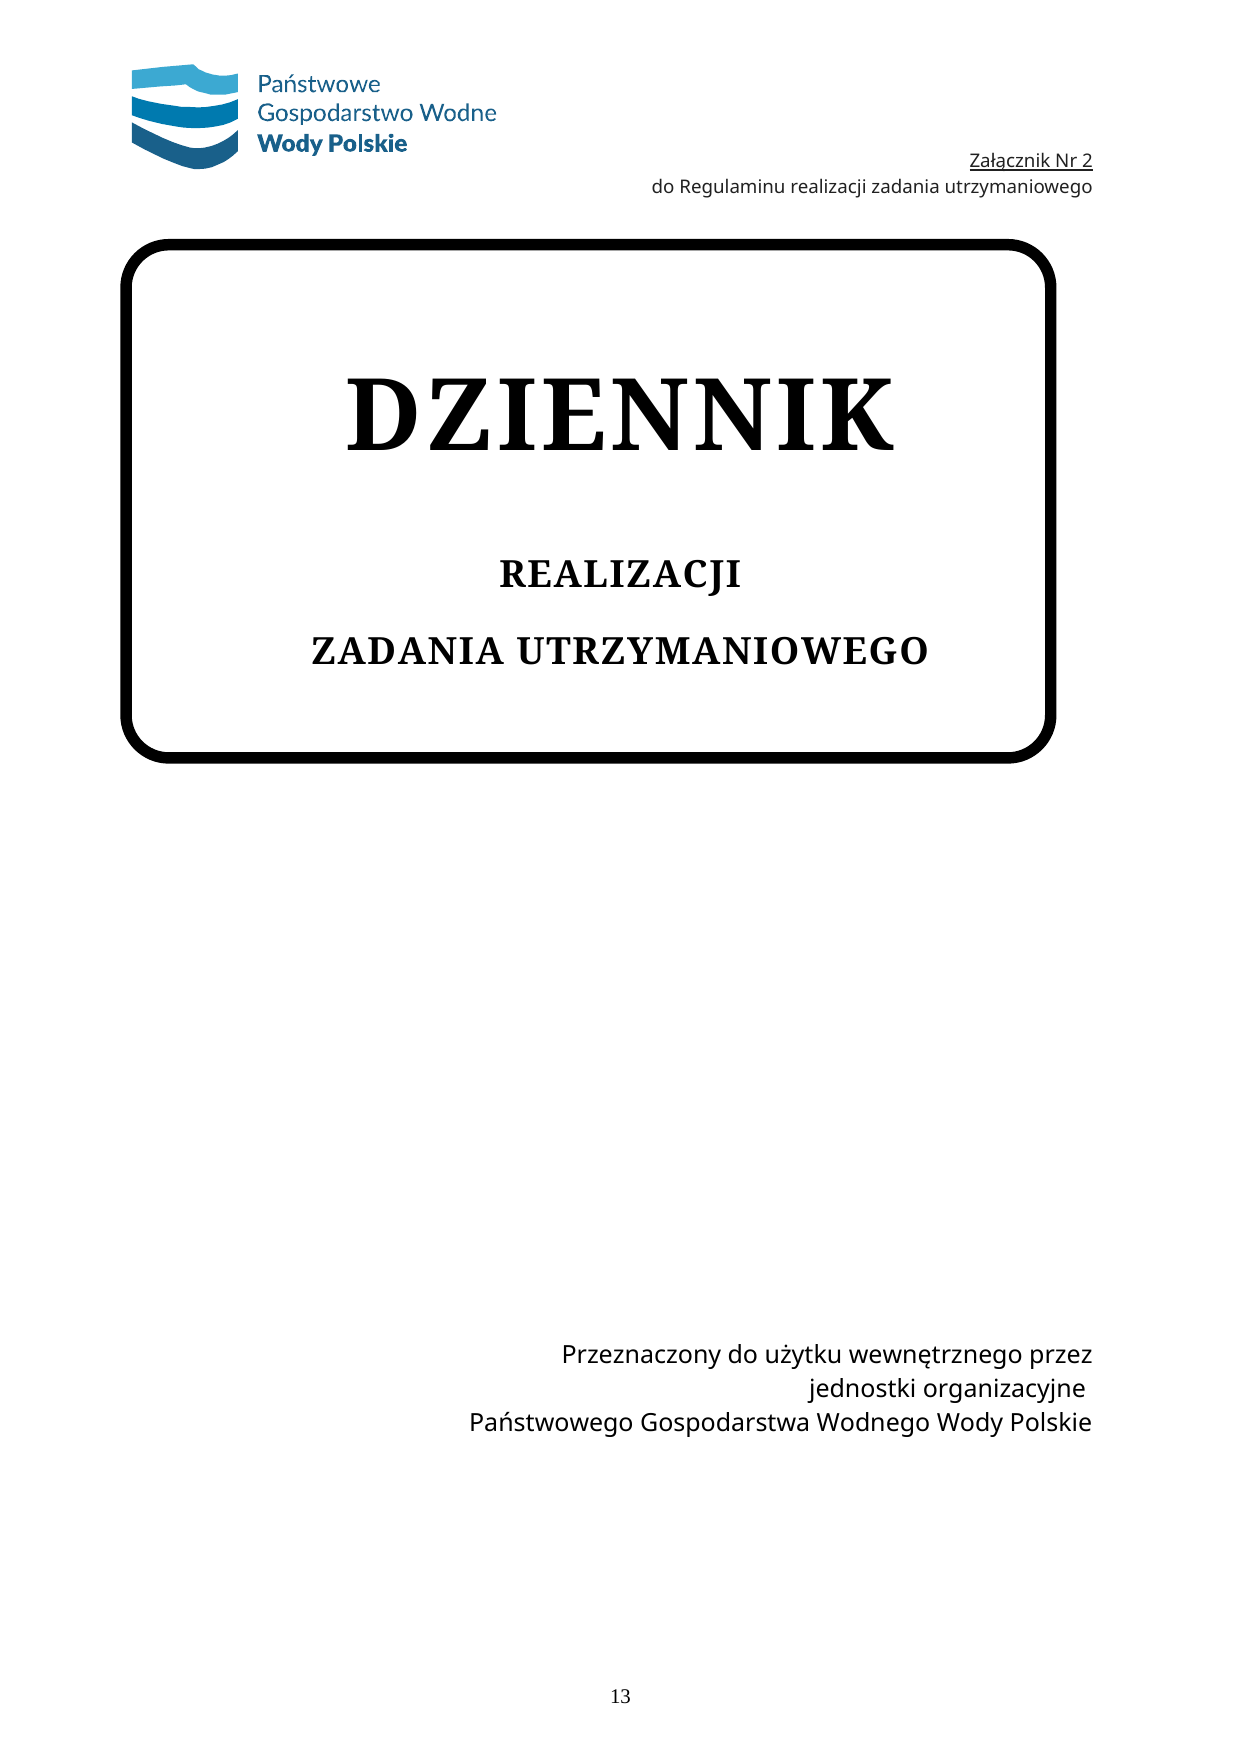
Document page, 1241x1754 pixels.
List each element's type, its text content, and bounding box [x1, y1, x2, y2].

text Załącznik Nr 2 [148, 148, 1092, 173]
text jednostki organizacyjne Państwowego Gospodarstwa Wodnego Wody Polskie [148, 1371, 1092, 1439]
text do Regulaminu realizacji zadania utrzymaniowego [148, 173, 1092, 199]
text ZADANIA UTRZYMANIOWEGO [148, 624, 1092, 675]
text REALIZACJI [148, 548, 1092, 599]
text Przeznaczony do użytku wewnętrznego przez [148, 1337, 1092, 1371]
text DZIENNIK [148, 343, 1092, 480]
